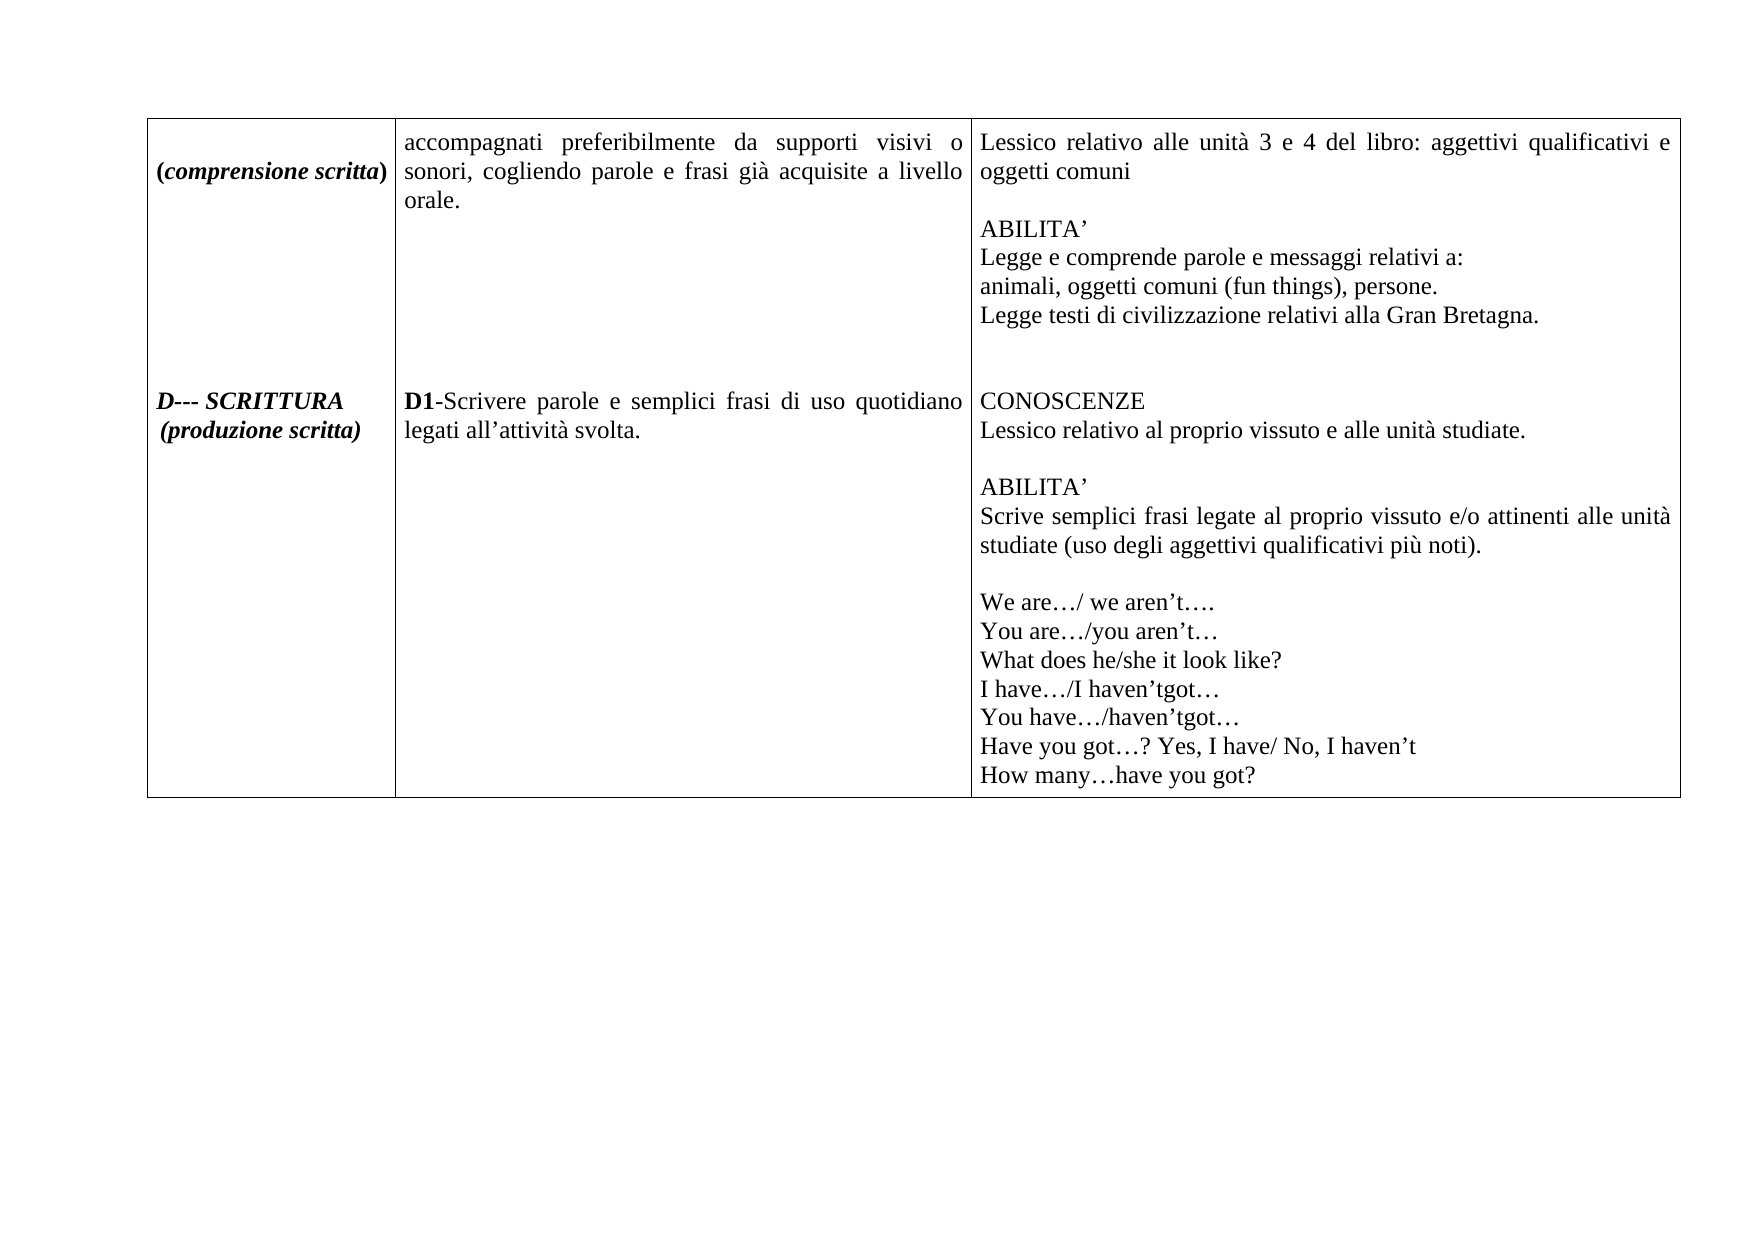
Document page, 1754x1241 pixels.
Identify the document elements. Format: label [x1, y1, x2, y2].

table_cell [148, 119, 395, 797]
table_cell [972, 119, 1680, 797]
table_cell [396, 119, 971, 797]
